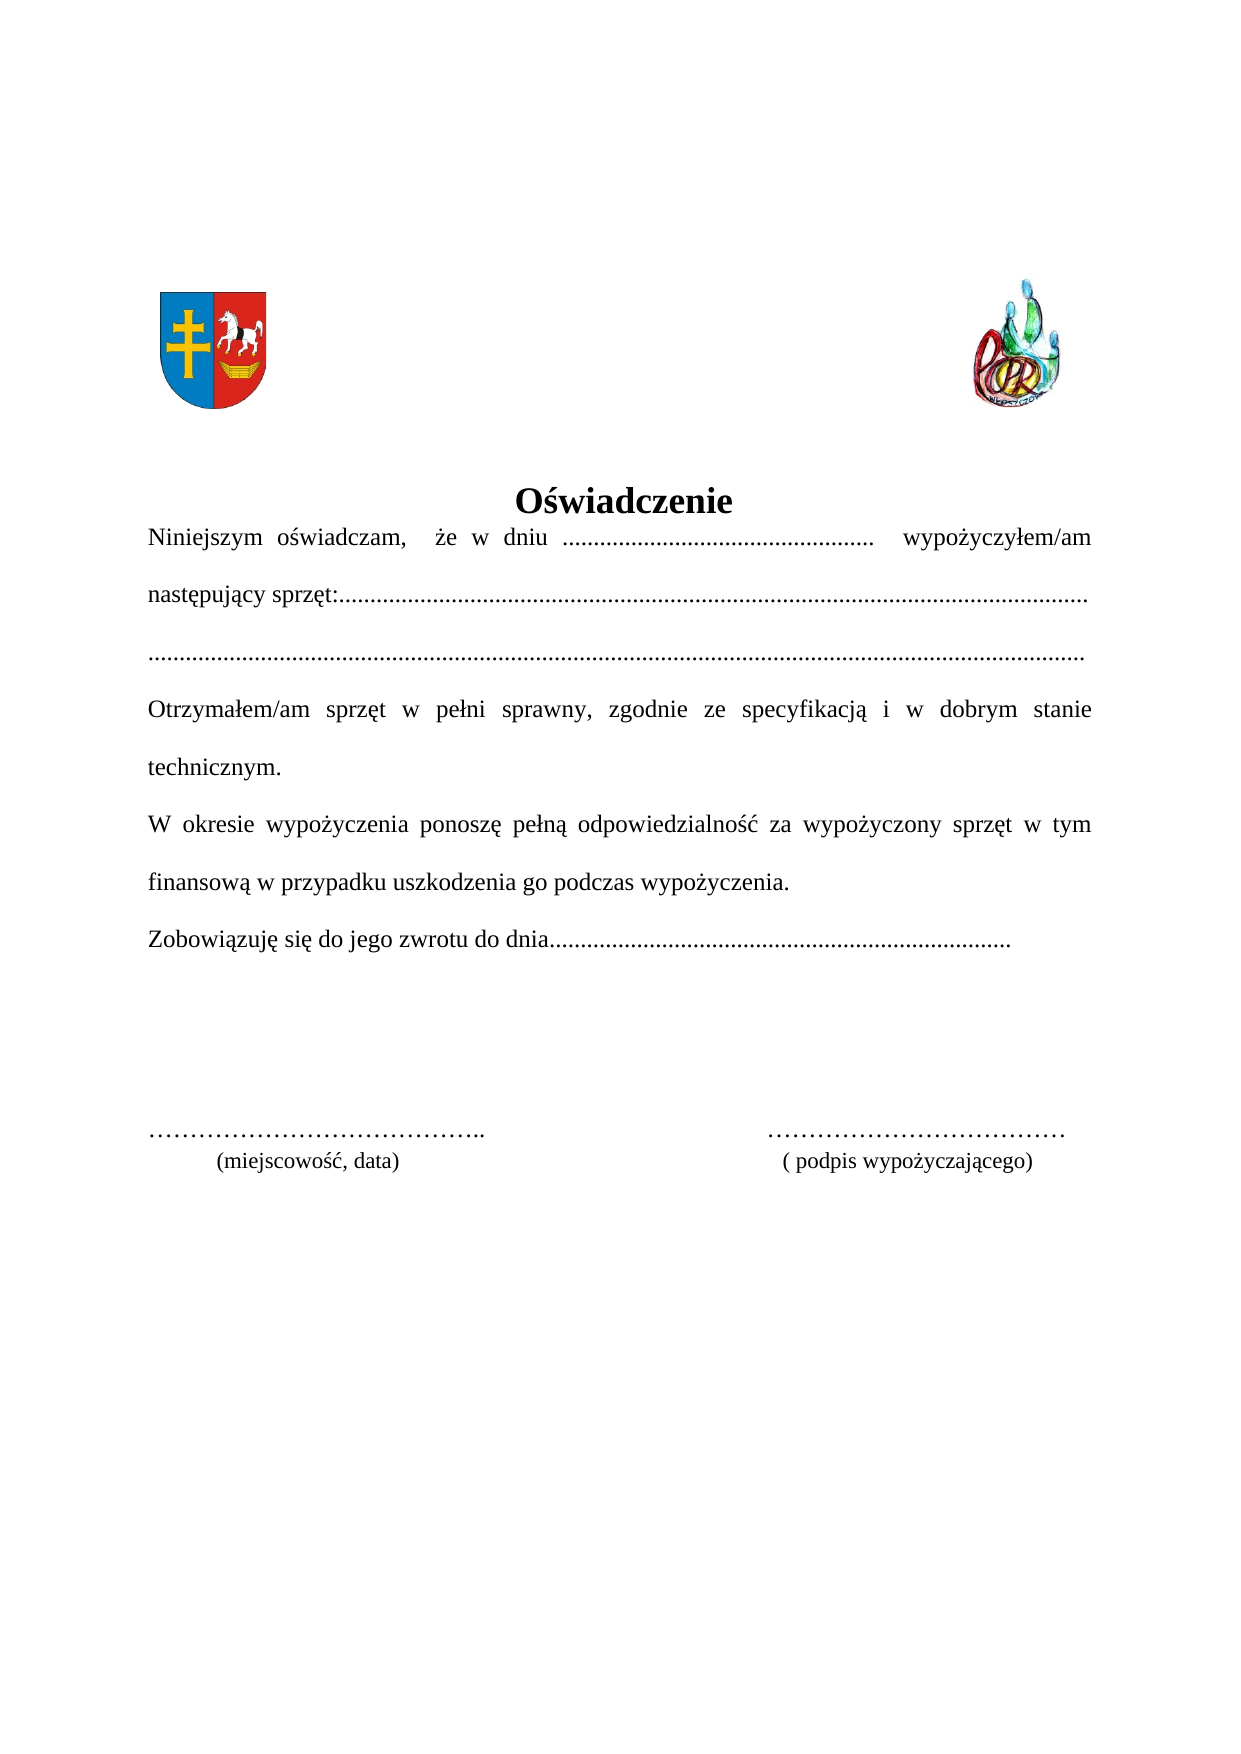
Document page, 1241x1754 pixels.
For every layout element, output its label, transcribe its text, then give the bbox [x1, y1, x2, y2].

text (miejscowość, data) ( podpis wypożyczającego) [148, 1147, 1093, 1173]
text Niniejszym oświadczam, że w dniu .................................................. wypożyczyłem/am następujący sprzęt:........................................................................................................................ [148, 522, 1093, 608]
text W okresie wypożyczenia ponoszę pełną odpowiedzialność za wypożyczony sprzęt w tym finansową w przypadku uszkodzenia go podczas wypożyczenia. [148, 809, 1093, 896]
picture [971, 273, 1063, 409]
picture [160, 292, 267, 409]
text Oświadczenie [148, 479, 1093, 522]
text ...................................................................................................................................................... Otrzymałem/am sprzęt w pełni sprawny, zgodnie ze specyfikacją i w dobrym stanie technicznym. [148, 637, 1093, 781]
text ………………………………….. ……………………………… [148, 1114, 1093, 1143]
text Zobowiązuję się do jego zwrotu do dnia.......................................................................... [148, 924, 1093, 953]
